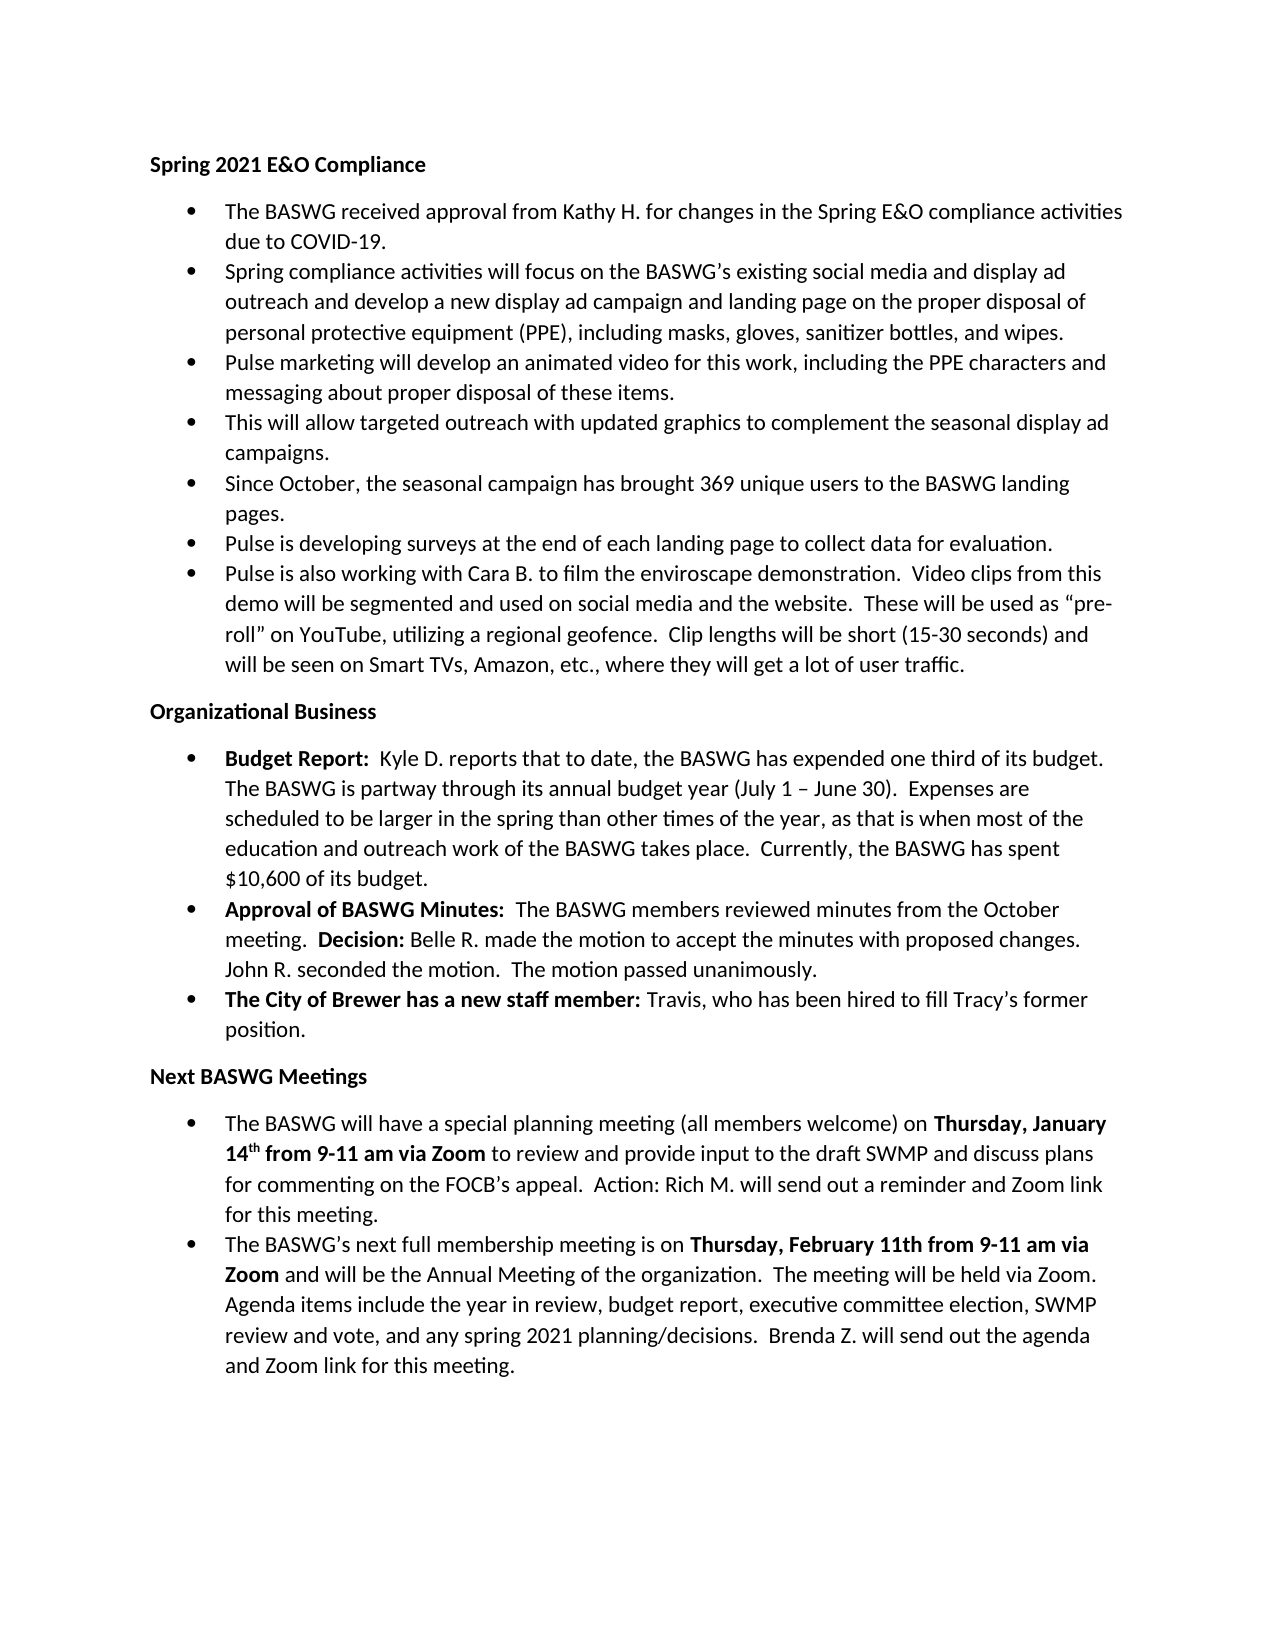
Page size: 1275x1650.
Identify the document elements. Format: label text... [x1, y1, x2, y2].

list The City of Brewer has a new staff member: Travis, who has been hired to fill Tracy’s former position. [187, 985, 1125, 1044]
list Pulse marketing will develop an animated video for this work, including the PPE characters and messaging about proper disposal of these items. [187, 348, 1125, 406]
list This will allow targeted outreach with updated graphics to complement the seasonal display ad campaigns. [187, 408, 1125, 467]
list Pulse is developing surveys at the end of each landing page to collect data for evaluation. [187, 529, 1125, 557]
text Spring 2021 E&O Compliance [150, 150, 1125, 178]
list Approval of BASWG Minutes: The BASWG members reviewed minutes from the October meeting. Decision: Belle R. made the motion to accept the minutes with proposed changes. John R. seconded the motion. The motion passed unanimously. [187, 895, 1125, 983]
list The BASWG received approval from Kathy H. for changes in the Spring E&O compliance activities due to COVID-19. [187, 197, 1125, 255]
list The BASWG will have a special planning meeting (all members welcome) on Thursday, January 14th from 9-11 am via Zoom to review and provide input to the draft SWMP and discuss plans for commenting on the FOCB’s appeal. Action: Rich M. will send out a reminder and Zoom link for this meeting. [187, 1109, 1125, 1228]
list Spring compliance activities will focus on the BASWG’s existing social media and display ad outreach and develop a new display ad campaign and landing page on the proper disposal of personal protective equipment (PPE), including masks, gloves, sanitizer bottles, and wipes. [187, 257, 1125, 346]
list Pulse is also working with Cara B. to film the enviroscape demonstration. Video clips from this demo will be segmented and used on social media and the website. These will be used as “pre-roll” on YouTube, utilizing a regional geofence. Clip lengths will be short (15-30 seconds) and will be seen on Smart TVs, Amazon, etc., where they will get a lot of user traffic. [187, 559, 1125, 678]
list The BASWG’s next full membership meeting is on Thursday, February 11th from 9-11 am via Zoom and will be the Annual Meeting of the organization. The meeting will be held via Zoom. Agenda items include the year in review, budget report, executive committee election, SWMP review and vote, and any spring 2021 planning/decisions. Brenda Z. will send out the agenda and Zoom link for this meeting. [187, 1230, 1125, 1379]
list Budget Report: Kyle D. reports that to date, the BASWG has expended one third of its budget. The BASWG is partway through its annual budget year (July 1 – June 30). Expenses are scheduled to be larger in the spring than other times of the year, as that is when most of the education and outreach work of the BASWG takes place. Currently, the BASWG has spent $10,600 of its budget. [187, 744, 1125, 893]
text Organizational Business [150, 697, 1125, 725]
list Since October, the seasonal campaign has brought 369 unique users to the BASWG landing pages. [187, 469, 1125, 527]
text Next BASWG Meetings [150, 1062, 1125, 1091]
